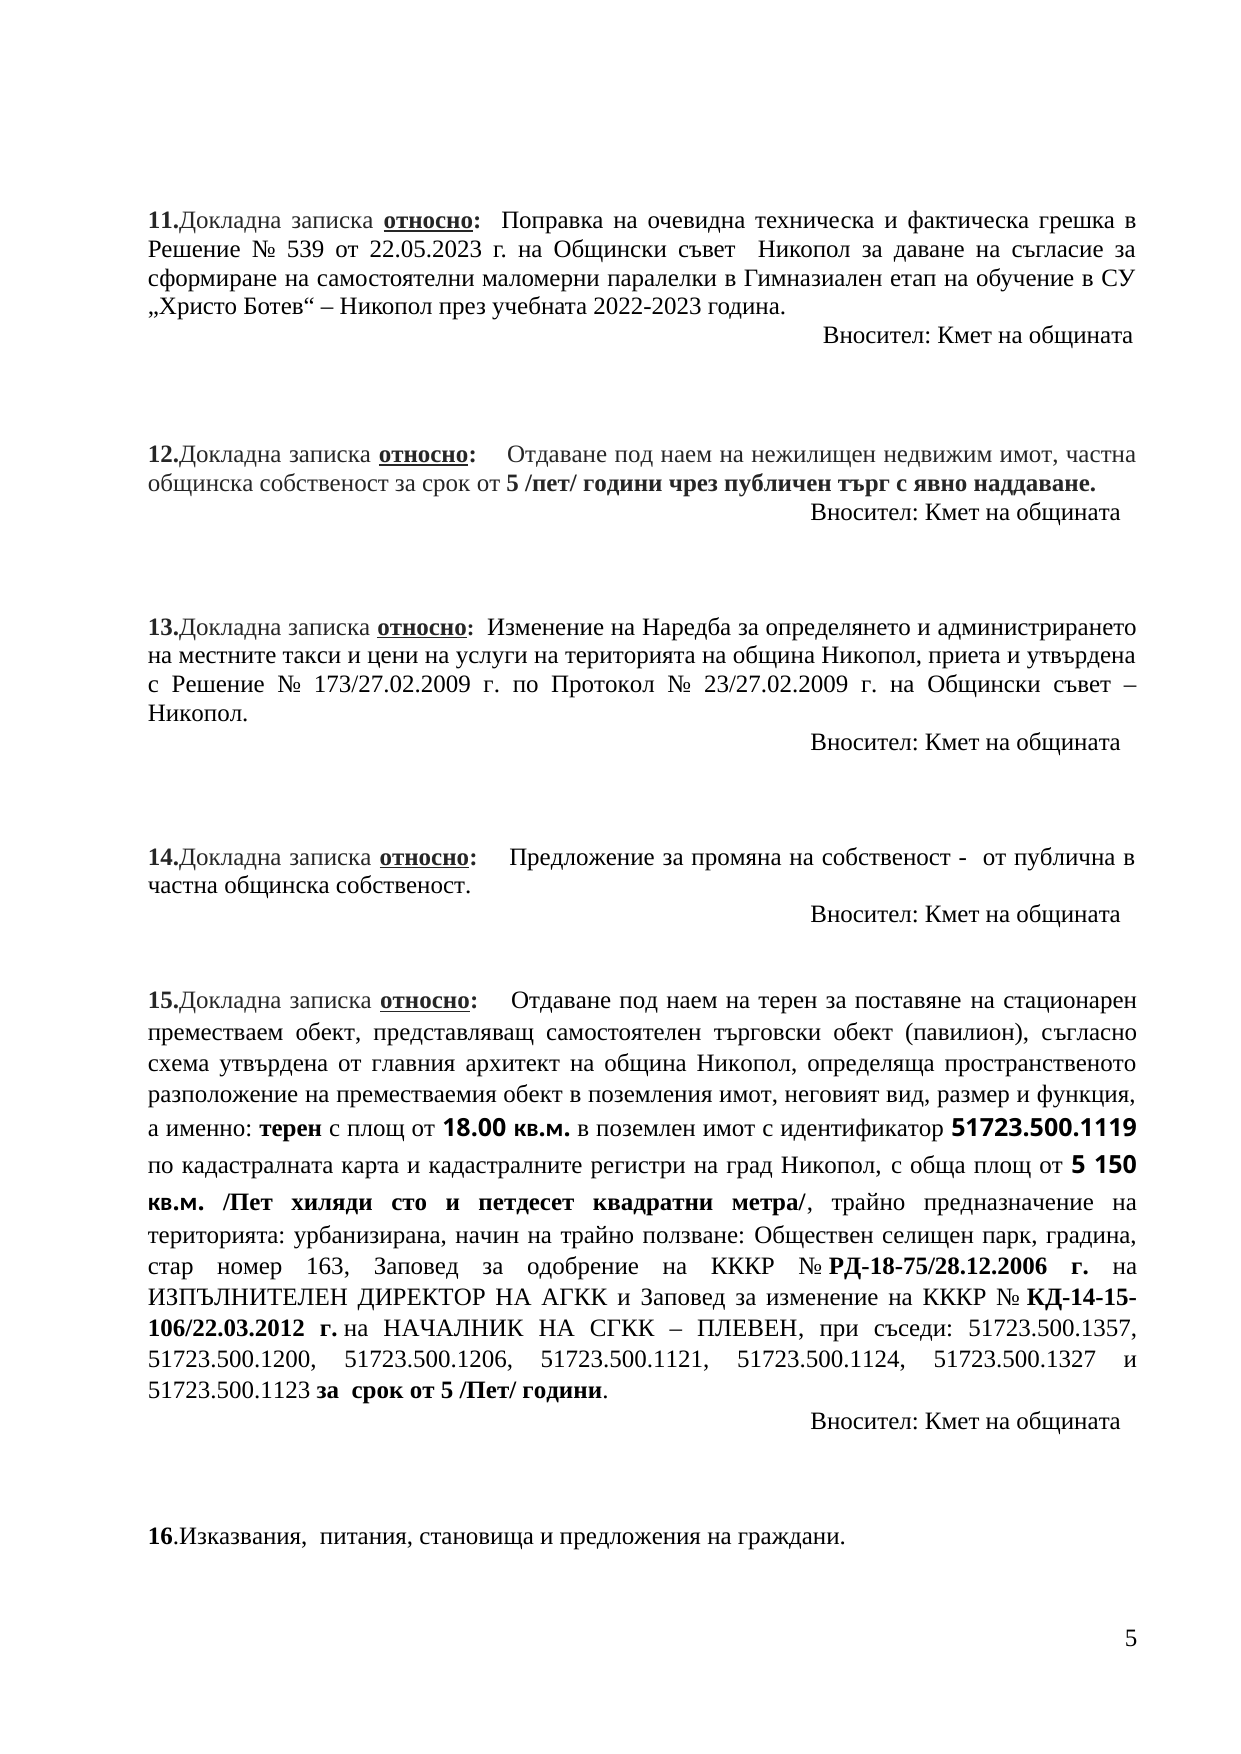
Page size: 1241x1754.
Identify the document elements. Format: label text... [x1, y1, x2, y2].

text 13.Докладна записка относно: Изменение на Наредба за определянето и администрирането на местните такси и цени на услуги на територията на община Никопол, приета и утвърдена с Решение № 173/27.02.2009 г. по Протокол № 23/27.02.2009 г. на Общински съвет – Никопол. [148, 612, 1137, 727]
text Вносител: Кмет на общината [148, 899, 1137, 928]
text Вносител: Кмет на общината [148, 320, 1137, 349]
text 12.Докладна записка относно: Отдаване под наем на нежилищен недвижим имот, частна общинска собственост за срок от 5 /пет/ години чрез публичен търг с явно наддаване. [148, 439, 1137, 497]
text Вносител: Кмет на общината [148, 497, 1137, 526]
text 15.Докладна записка относно: Отдаване под наем на терен за поставяне на стационарен преместваем обект, представляващ самостоятелен търговски обект (павилион), съгласно схема утвърдена от главния архитект на община Никопол, определяща пространственото разположение на преместваемия обект в поземления имот, неговият вид, размер и функция, а именно: терен с площ от 18.00 кв.м. в поземлен имот с идентификатор 51723.500.1119 по кадастралната карта и кадастралните регистри на град Никопол, с обща площ от 5 150 кв.м. /Пет хиляди сто и петдесет квадратни метра/, трайно предназначение на територията: урбанизирана, начин на трайно ползване: Обществен селищен парк, градина, стар номер 163, Заповед за одобрение на КККР № РД-18-75/28.12.2006 г. на ИЗПЪЛНИТЕЛЕН ДИРЕКТОР НА АГКК и Заповед за изменение на КККР № КД-14-15-106/22.03.2012 г. на НАЧАЛНИК НА СГКК – ПЛЕВЕН, при съседи: 51723.500.1357, 51723.500.1200, 51723.500.1206, 51723.500.1121, 51723.500.1124, 51723.500.1327 и 51723.500.1123 за срок от 5 /Пет/ години. [148, 986, 1137, 1404]
text Вносител: Кмет на общината [148, 1406, 1137, 1435]
text 14.Докладна записка относно: Предложение за промяна на собственост - от публична в частна общинска собственост. [148, 842, 1137, 899]
text 16.Изказвания, питания, становища и предложения на граждани. [148, 1521, 1137, 1550]
text 11.Докладна записка относно: Поправка на очевидна техническа и фактическа грешка в Решение № 539 от 22.05.2023 г. на Общински съвет Никопол за даване на съгласие за сформиране на самостоятелни маломерни паралелки в Гимназиален етап на обучение в СУ „Христо Ботев“ – Никопол през учебната 2022-2023 година. [148, 205, 1137, 320]
text Вносител: Кмет на общината [148, 727, 1137, 756]
